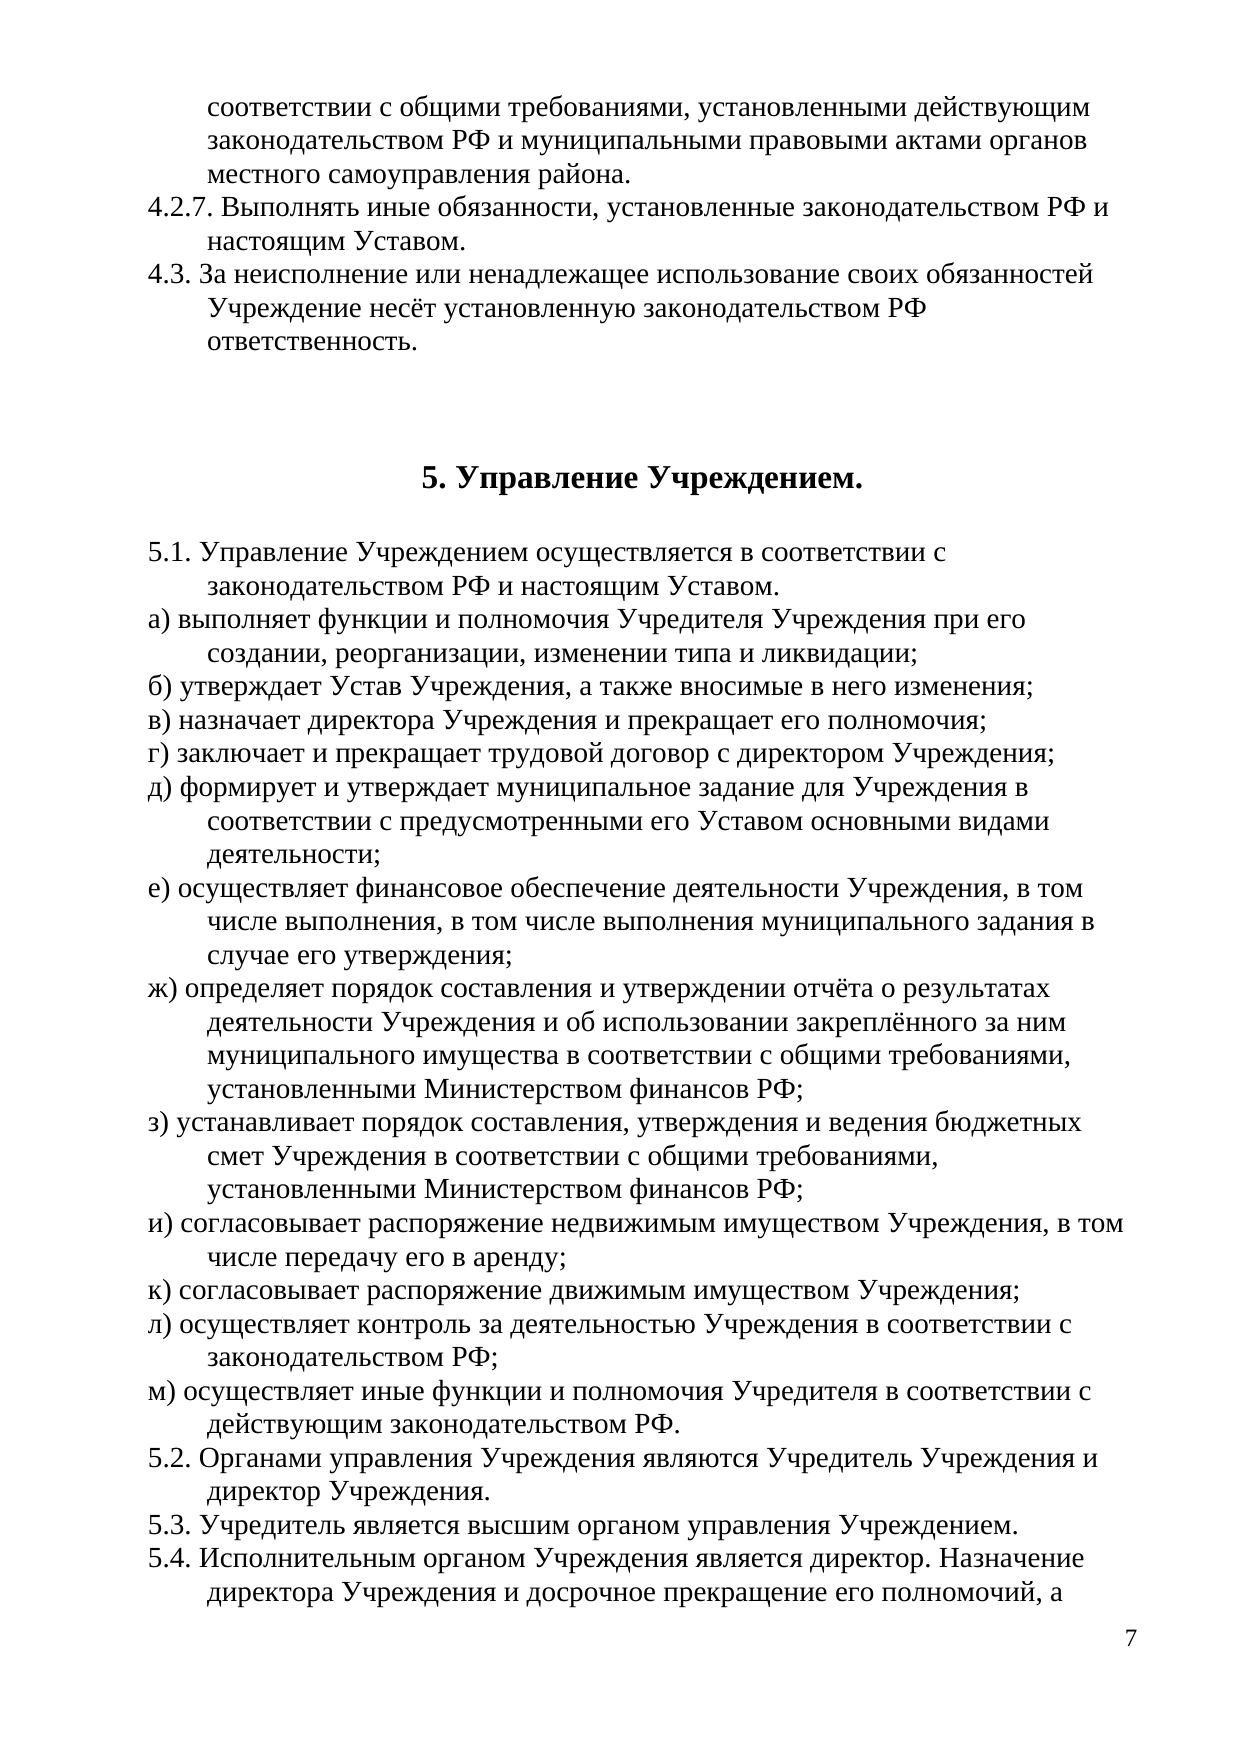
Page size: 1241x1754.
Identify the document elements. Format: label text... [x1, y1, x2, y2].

text 5. Управление Учреждением. [148, 458, 1137, 496]
text з) устанавливает порядок составления, утверждения и ведения бюджетных смет Учреждения в соответствии с общими требованиями, установленными Министерством финансов РФ; [148, 1104, 1137, 1205]
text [148, 1541, 1137, 1608]
text 4.2.7. Выполнять иные обязанности, установленные законодательством РФ и настоящим Уставом. [148, 189, 1137, 256]
text ж) определяет порядок составления и утверждении отчёта о результатах деятельности Учреждения и об использовании закреплённого за ним муниципального имущества в соответствии с общими требованиями, установленными Министерством финансов РФ; [148, 970, 1137, 1104]
text д) формирует и утверждает муниципальное задание для Учреждения в соответствии с предусмотренными его Уставом основными видами деятельности; [148, 769, 1137, 870]
text 5.3. Учредитель является высшим органом управления Учреждением. [148, 1507, 1137, 1541]
text и) согласовывает распоряжение недвижимым имуществом Учреждения, в том числе передачу его в аренду; [148, 1205, 1137, 1272]
text м) осуществляет иные функции и полномочия Учредителя в соответствии с действующим законодательством РФ. [148, 1373, 1137, 1440]
text л) осуществляет контроль за деятельностью Учреждения в соответствии с законодательством РФ; [148, 1306, 1137, 1373]
text 4.3. За неисполнение или ненадлежащее использование своих обязанностей Учреждение несёт установленную законодательством РФ ответственность. [148, 256, 1137, 357]
text 5.2. Органами управления Учреждения являются Учредитель Учреждения и директор Учреждения. [148, 1440, 1137, 1507]
text к) согласовывает распоряжение движимым имуществом Учреждения; [148, 1272, 1137, 1306]
text б) утверждает Устав Учреждения, а также вносимые в него изменения; [148, 668, 1137, 702]
text в) назначает директора Учреждения и прекращает его полномочия; [148, 702, 1137, 736]
text е) осуществляет финансовое обеспечение деятельности Учреждения, в том числе выполнения, в том числе выполнения муниципального задания в случае его утверждения; [148, 870, 1137, 970]
text а) выполняет функции и полномочия Учредителя Учреждения при его создании, реорганизации, изменении типа и ликвидации; [148, 601, 1137, 668]
text 5.1. Управление Учреждением осуществляется в соответствии с законодательством РФ и настоящим Уставом. [148, 534, 1137, 601]
text г) заключает и прекращает трудовой договор с директором Учреждения; [148, 736, 1137, 769]
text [148, 89, 1137, 189]
